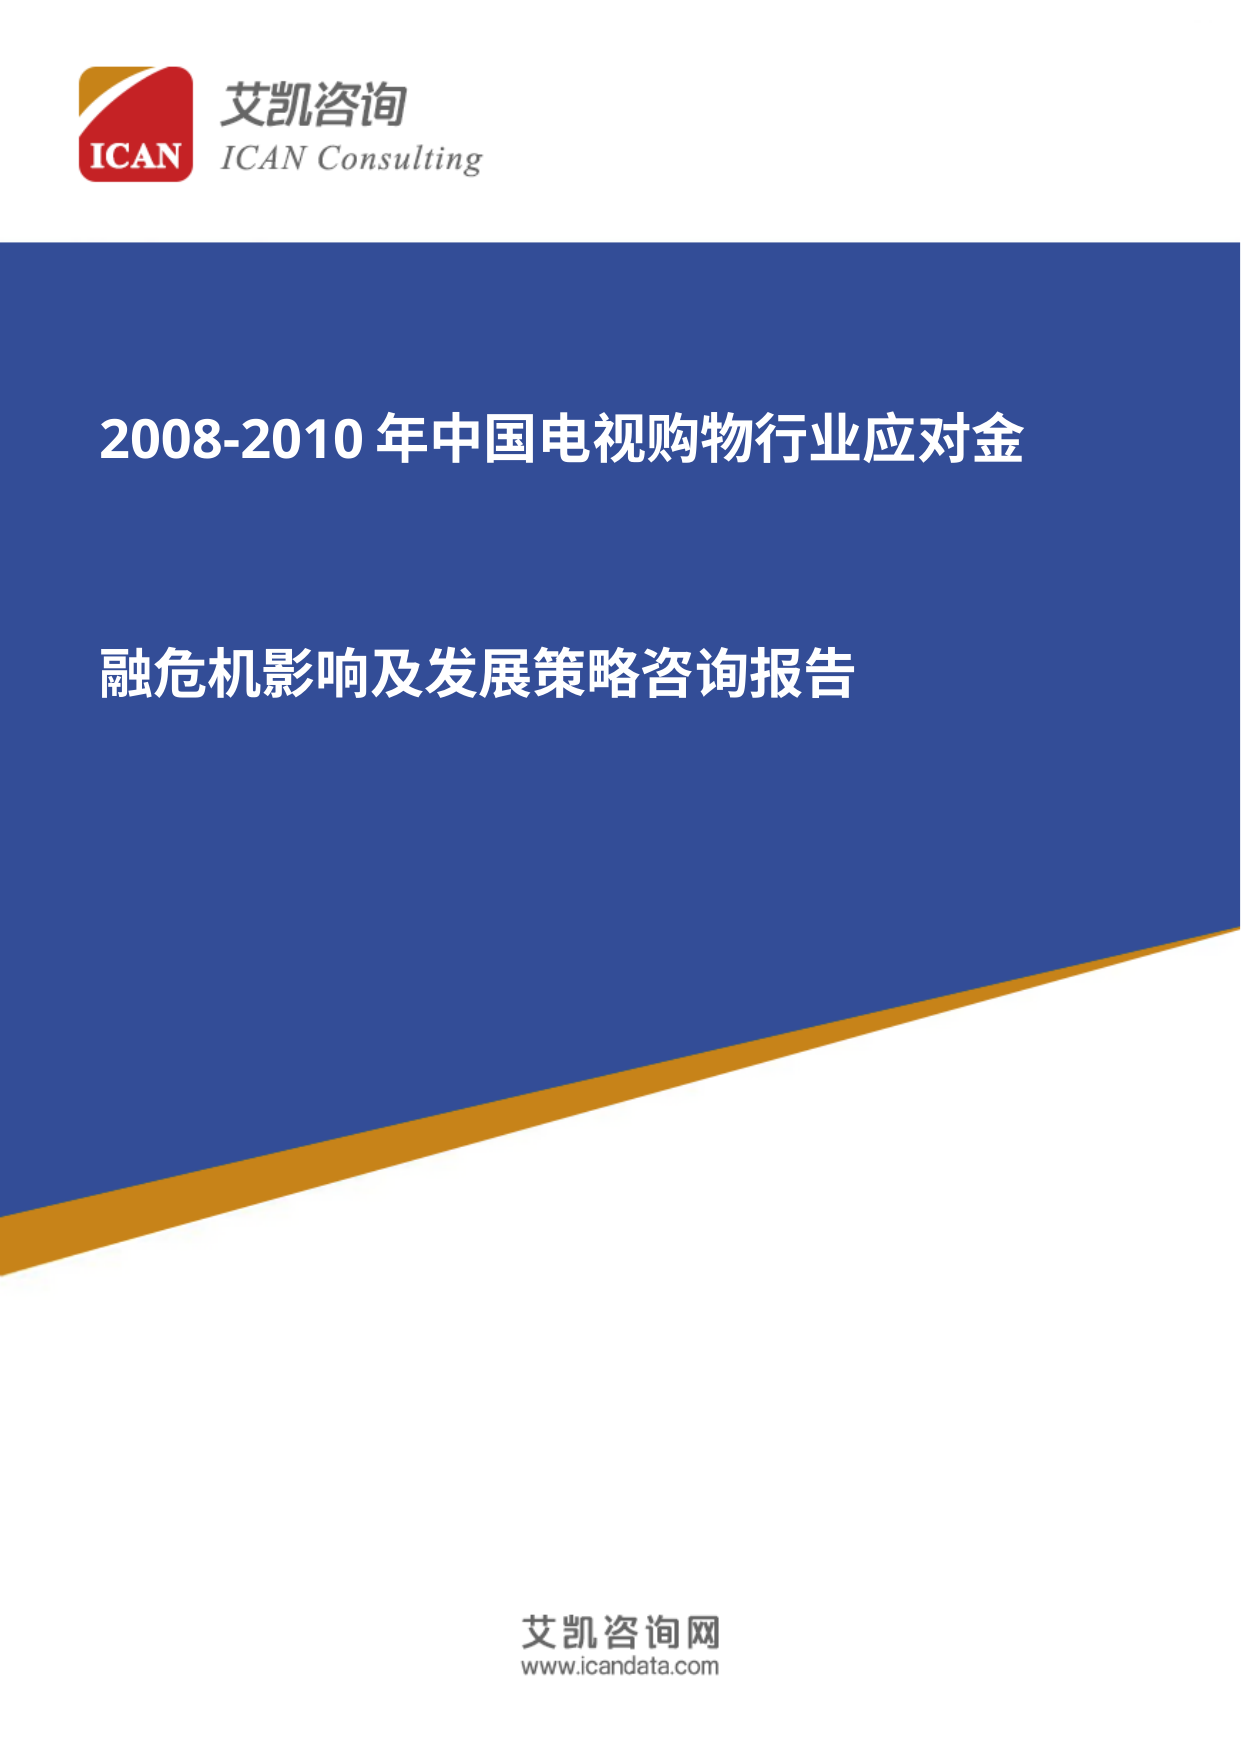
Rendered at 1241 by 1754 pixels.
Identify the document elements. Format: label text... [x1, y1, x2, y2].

subtitle 2008-2010年中国电视购物行业应对金融危机影响及发展策略咨询报告 [99, 386, 1053, 718]
picture [0, 5, 1241, 1754]
